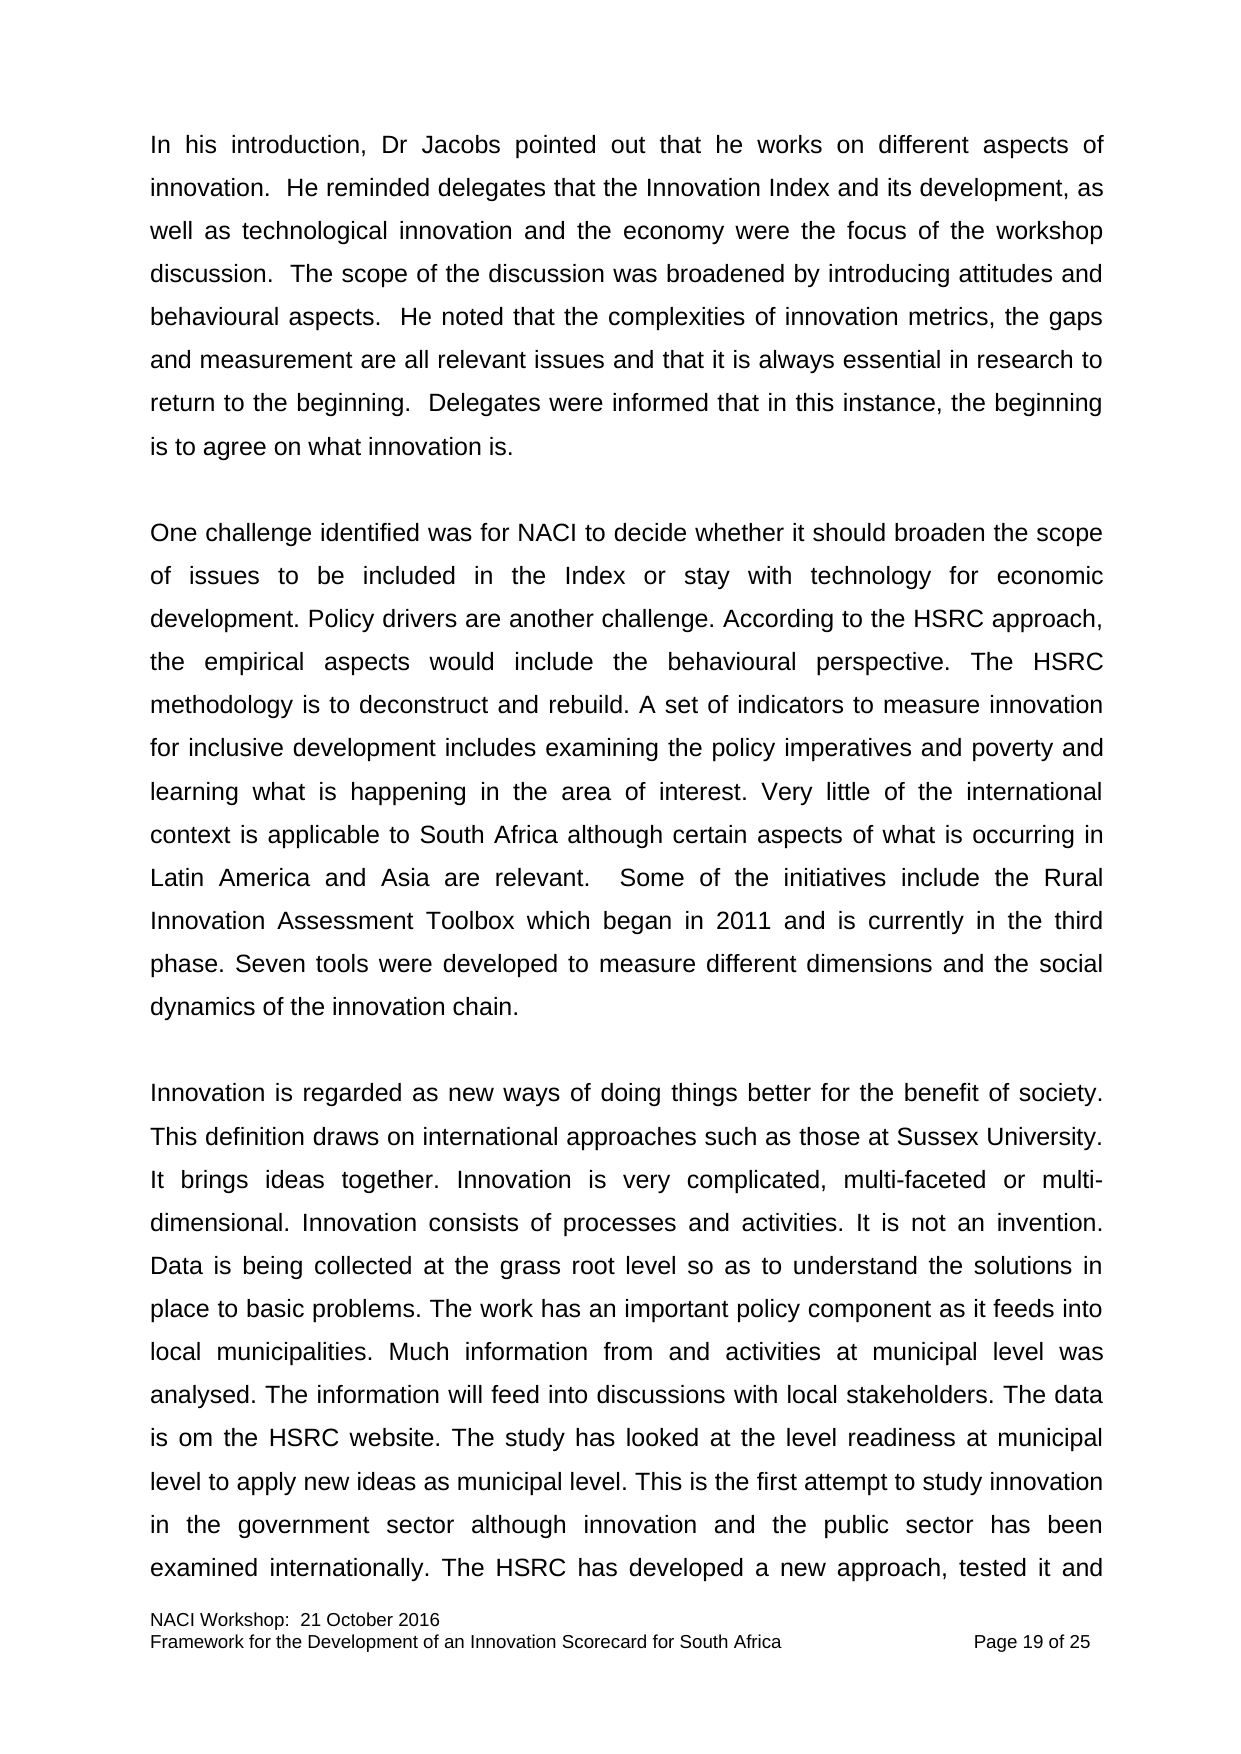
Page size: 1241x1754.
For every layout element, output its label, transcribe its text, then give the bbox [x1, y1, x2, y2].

text In his introduction, Dr Jacobs pointed out that he works on different aspects of innovation. He reminded delegates that the Innovation Index and its development, as well as technological innovation and the economy were the focus of the workshop discussion. The scope of the discussion was broadened by introducing attitudes and behavioural aspects. He noted that the complexities of innovation metrics, the gaps and measurement are all relevant issues and that it is always essential in research to return to the beginning. Delegates were informed that in this instance, the beginning is to agree on what innovation is. [150, 129, 1105, 460]
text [150, 1078, 1105, 1581]
text One challenge identified was for NACI to decide whether it should broaden the scope of issues to be included in the Index or stay with technology for economic development. Policy drivers are another challenge. According to the HSRC approach, the empirical aspects would include the behavioural perspective. The HSRC methodology is to deconstruct and rebuild. A set of indicators to measure innovation for inclusive development includes examining the policy imperatives and poverty and learning what is happening in the area of interest. Very little of the international context is applicable to South Africa although certain aspects of what is occurring in Latin America and Asia are relevant. Some of the initiatives include the Rural Innovation Assessment Toolbox which began in 2011 and is currently in the third phase. Seven tools were developed to measure different dimensions and the social dynamics of the innovation chain. [150, 518, 1105, 1021]
